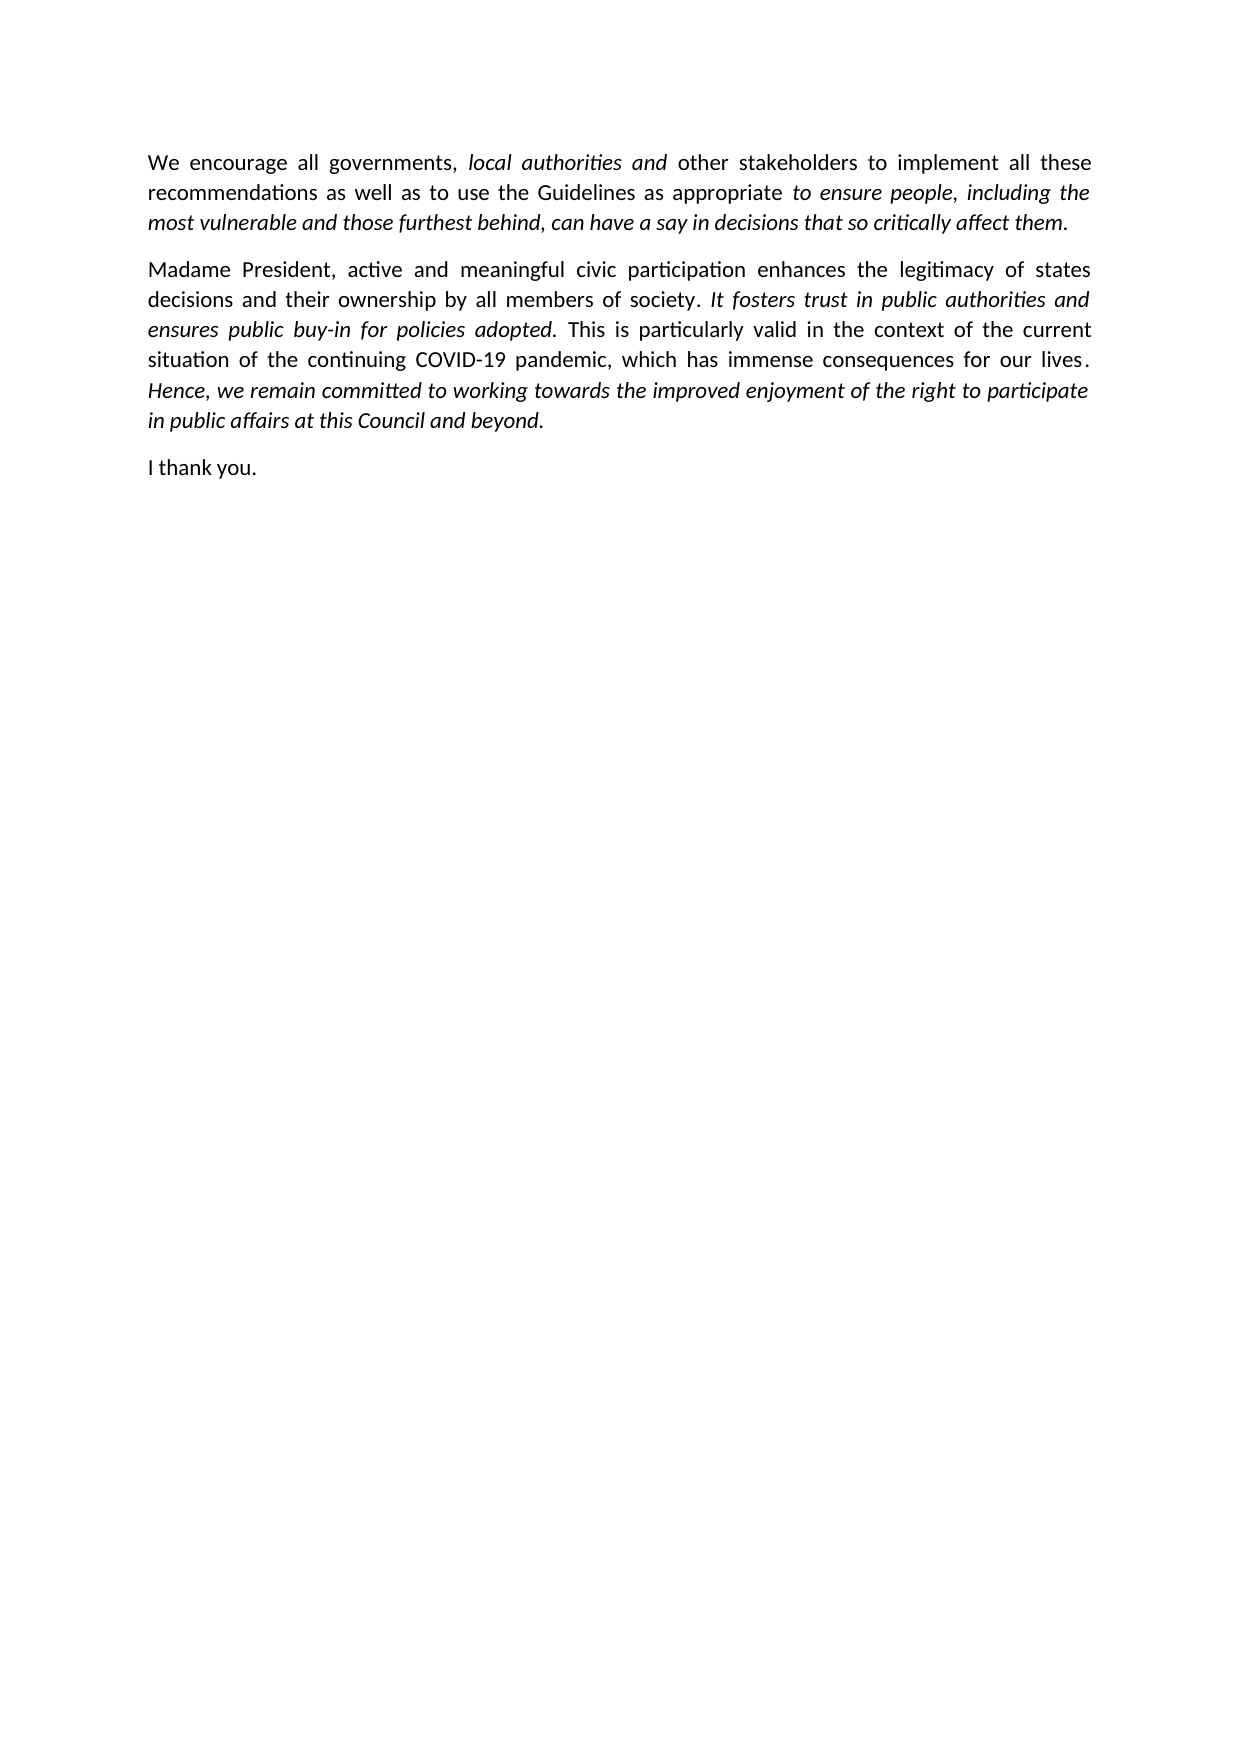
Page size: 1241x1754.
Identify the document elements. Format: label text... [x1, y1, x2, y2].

text I thank you. [148, 453, 1093, 481]
text We encourage all governments, local authorities and other stakeholders to implement all these recommendations as well as to use the Guidelines as appropriate to ensure people, including the most vulnerable and those furthest behind, can have a say in decisions that so critically affect them. [148, 148, 1093, 236]
text Madame President, active and meaningful civic participation enhances the legitimacy of states decisions and their ownership by all members of society. It fosters trust in public authorities and ensures public buy-in for policies adopted. This is particularly valid in the context of the current situation of the continuing COVID-19 pandemic, which has immense consequences for our lives. Hence, we remain committed to working towards the improved enjoyment of the right to participate in public affairs at this Council and beyond. [148, 255, 1093, 434]
